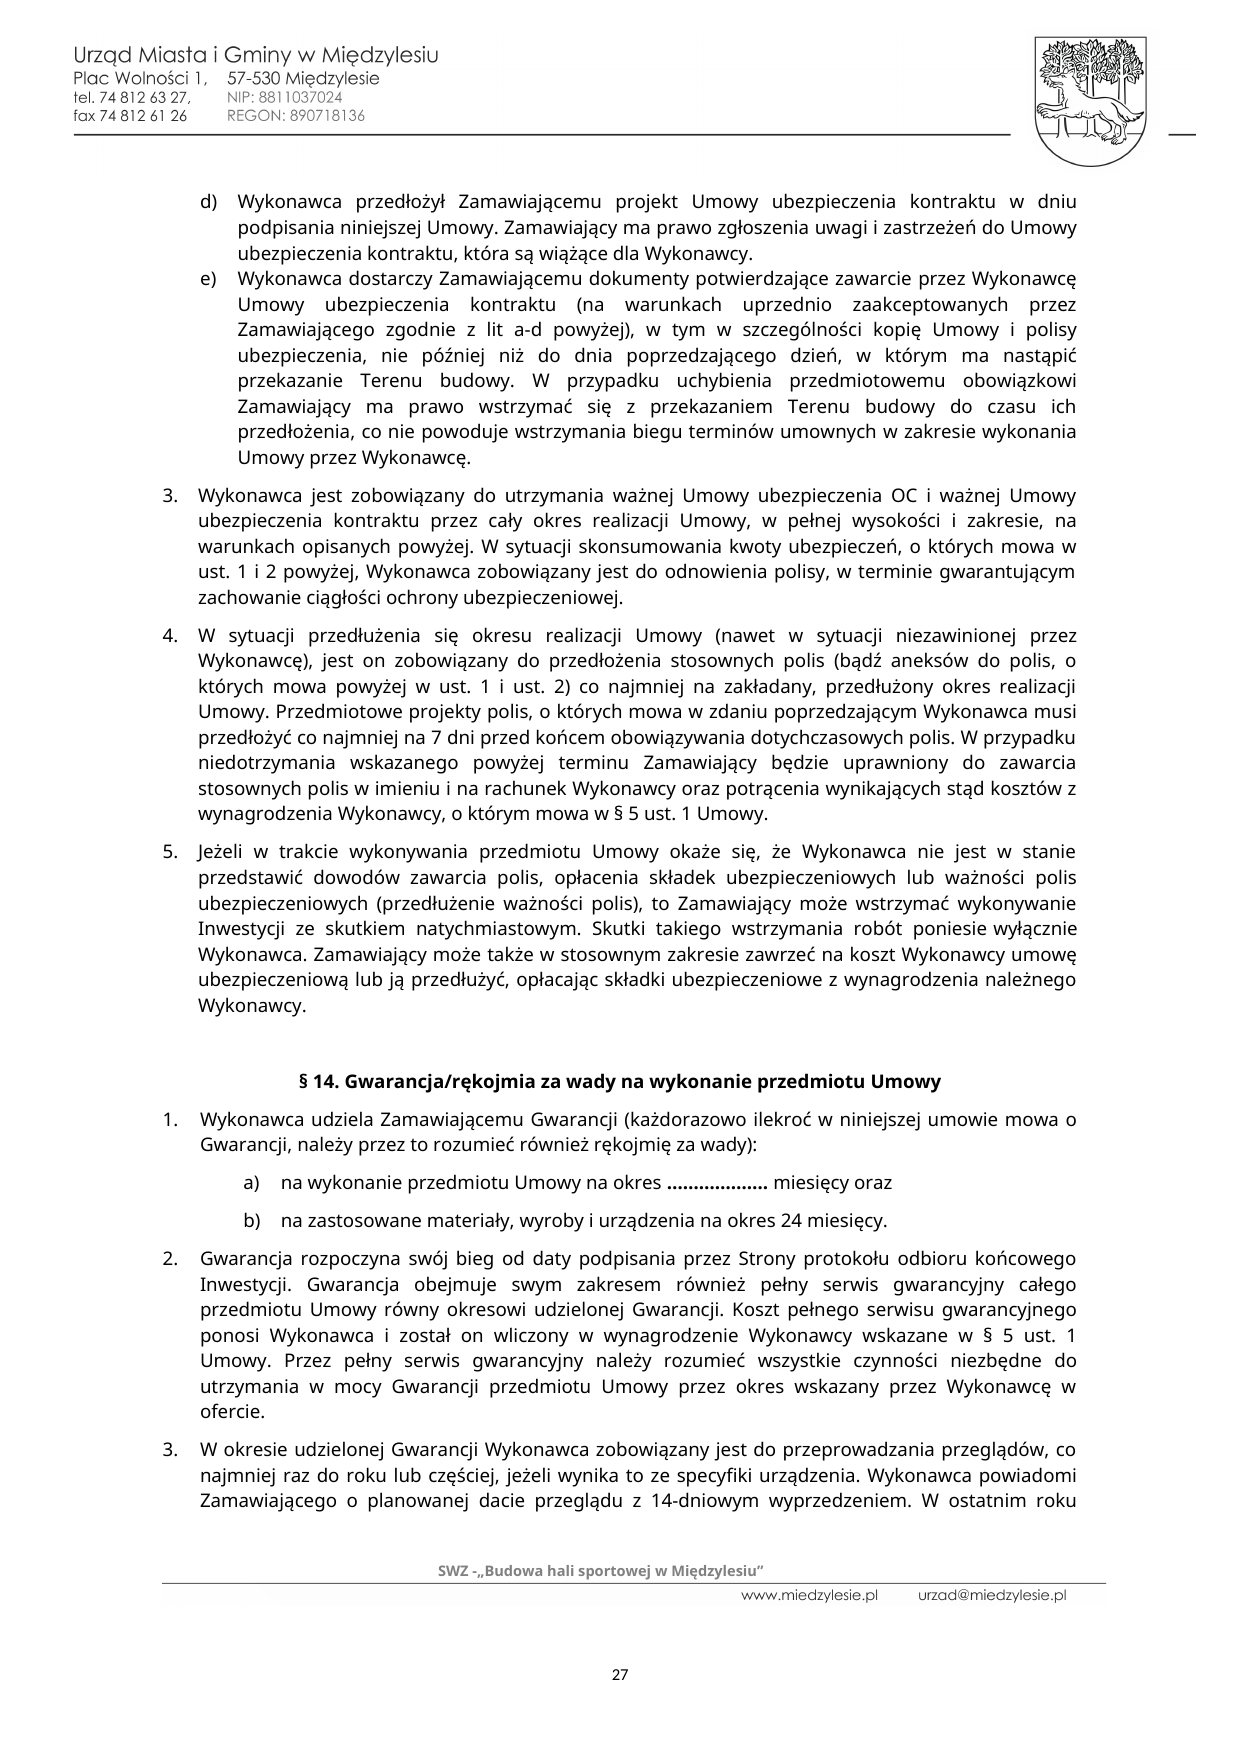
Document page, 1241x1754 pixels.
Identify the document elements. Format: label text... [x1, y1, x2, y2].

picture [162, 1580, 1107, 1606]
list Wykonawca jest zobowiązany do utrzymania ważnej Umowy ubezpieczenia OC i ważnej Umowy ubezpieczenia kontraktu przez cały okres realizacji Umowy, w pełnej wysokości i zakresie, na warunkach opisanych powyżej. W sytuacji skonsumowania kwoty ubezpieczeń, o których mowa w ust. 1 i 2 powyżej, Wykonawca zobowiązany jest do odnowienia polisy, w terminie gwarantującym zachowanie ciągłości ochrony ubezpieczeniowej. [162, 482, 1078, 609]
list Wykonawca udziela Zamawiającemu Gwarancji (każdorazowo ilekroć w niniejszej umowie mowa o Gwarancji, należy przez to rozumieć również rękojmię za wady): [162, 1106, 1078, 1157]
picture [73, 29, 1196, 175]
text § 14. Gwarancja/rękojmia za wady na wykonanie przedmiotu Umowy [162, 1068, 1078, 1093]
list na zastosowane materiały, wyroby i urządzenia na okres 24 miesięcy. [243, 1207, 1078, 1233]
list W sytuacji przedłużenia się okresu realizacji Umowy (nawet w sytuacji niezawinionej przez Wykonawcę), jest on zobowiązany do przedłożenia stosownych polis (bądź aneksów do polis, o których mowa powyżej w ust. 1 i ust. 2) co najmniej na zakładany, przedłużony okres realizacji Umowy. Przedmiotowe projekty polis, o których mowa w zdaniu poprzedzającym Wykonawca musi przedłożyć co najmniej na 7 dni przed końcem obowiązywania dotychczasowych polis. W przypadku niedotrzymania wskazanego powyżej terminu Zamawiający będzie uprawniony do zawarcia stosownych polis w imieniu i na rachunek Wykonawcy oraz potrącenia wynikających stąd kosztów z wynagrodzenia Wykonawcy, o którym mowa w § 5 ust. 1 Umowy. [162, 622, 1078, 826]
list na wykonanie przedmiotu Umowy na okres ………………. miesięcy oraz [243, 1169, 1078, 1195]
list Jeżeli w trakcie wykonywania przedmiotu Umowy okaże się, że Wykonawca nie jest w stanie przedstawić dowodów zawarcia polis, opłacenia składek ubezpieczeniowych lub ważności polis ubezpieczeniowych (przedłużenie ważności polis), to Zamawiający może wstrzymać wykonywanie Inwestycji ze skutkiem natychmiastowym. Skutki takiego wstrzymania robót poniesie wyłącznie Wykonawca. Zamawiający może także w stosownym zakresie zawrzeć na koszt Wykonawcy umowę ubezpieczeniową lub ją przedłużyć, opłacając składki ubezpieczeniowe z wynagrodzenia należnego Wykonawcy. [162, 839, 1078, 1017]
list Gwarancja rozpoczyna swój bieg od daty podpisania przez Strony protokołu odbioru końcowego Inwestycji. Gwarancja obejmuje swym zakresem również pełny serwis gwarancyjny całego przedmiotu Umowy równy okresowi udzielonej Gwarancji. Koszt pełnego serwisu gwarancyjnego ponosi Wykonawca i został on wliczony w wynagrodzenie Wykonawcy wskazane w § 5 ust. 1 Umowy. Przez pełny serwis gwarancyjny należy rozumieć wszystkie czynności niezbędne do utrzymania w mocy Gwarancji przedmiotu Umowy przez okres wskazany przez Wykonawcę w ofercie. [162, 1246, 1078, 1424]
list Wykonawca dostarczy Zamawiającemu dokumenty potwierdzające zawarcie przez Wykonawcę Umowy ubezpieczenia kontraktu (na warunkach uprzednio zaakceptowanych przez Zamawiającego zgodnie z lit a-d powyżej), w tym w szczególności kopię Umowy i polisy ubezpieczenia, nie później niż do dnia poprzedzającego dzień, w którym ma nastąpić przekazanie Terenu budowy. W przypadku uchybienia przedmiotowemu obowiązkowi Zamawiający ma prawo wstrzymać się z przekazaniem Terenu budowy do czasu ich przedłożenia, co nie powoduje wstrzymania biegu terminów umownych w zakresie wykonania Umowy przez Wykonawcę. [200, 265, 1078, 469]
list Wykonawca przedłożył Zamawiającemu projekt Umowy ubezpieczenia kontraktu w dniu podpisania niniejszej Umowy. Zamawiający ma prawo zgłoszenia uwagi i zastrzeżeń do Umowy ubezpieczenia kontraktu, która są wiążące dla Wykonawcy. [200, 189, 1078, 265]
